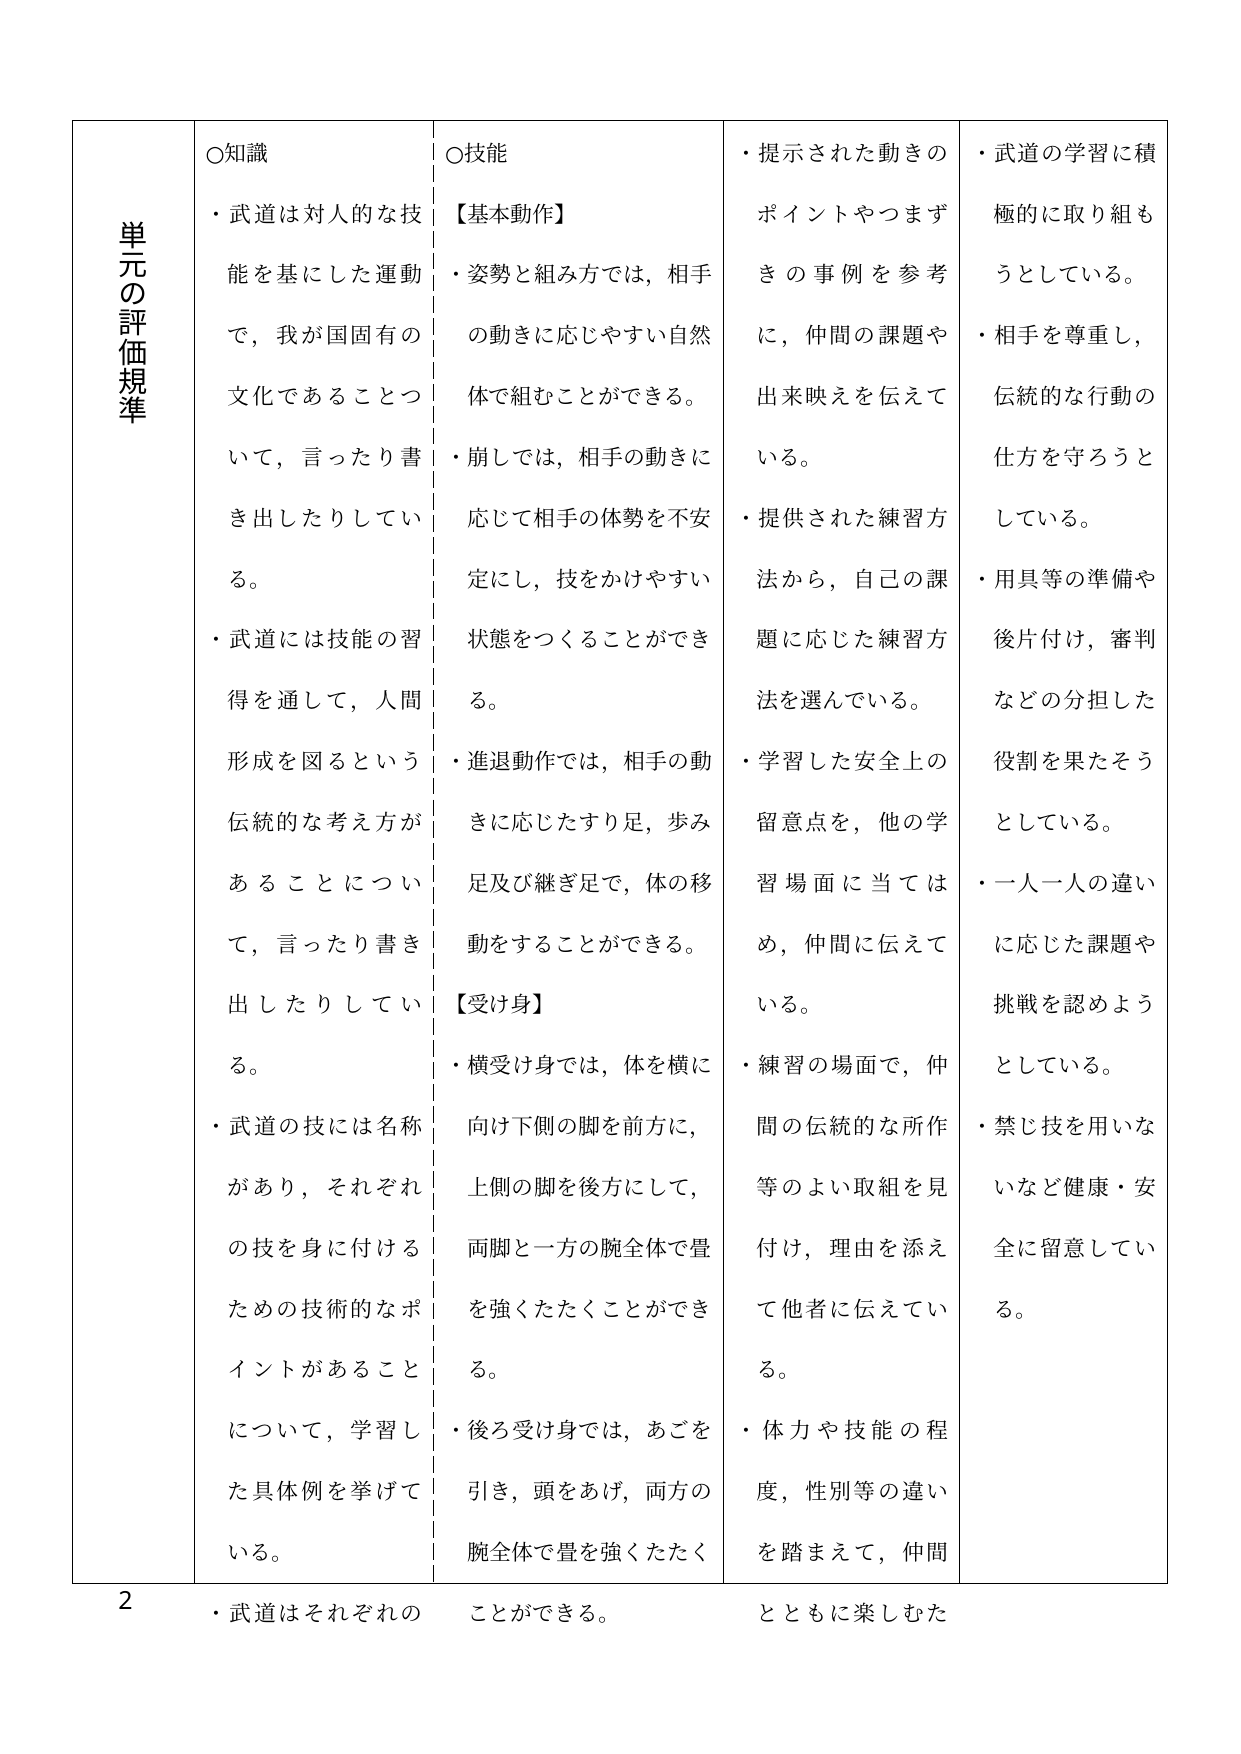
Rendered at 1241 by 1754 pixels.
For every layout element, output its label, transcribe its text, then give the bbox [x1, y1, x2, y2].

table_cell ○技能 【基本動作】 ・姿勢と組み方では，相手の動きに応じやすい自然体で組むことができる。 ・崩しでは，相手の動きに応じて相手の体勢を不安定にし，技をかけやすい状態をつくることができる。 ・進退動作では，相手の動きに応じたすり足，歩み足及び継ぎ足で，体の移動をすることができる。 【受け身】 ・横受け身では，体を横に向け下側の脚を前方に，上側の脚を後方にして，両脚と一方の腕全体で畳を強くたたくことができる。 ・後ろ受け身では，あごを引き，頭をあげ，両方の腕全体で畳を強くたたくことができる。 ・前回り受け身では，前方へ体を回転させ，背中側面が畳に着く瞬間に，片方の腕と両脚で畳を強くたたくことができる。 【投げ技】 ・取は膝車をかけて投げ，受は受け身をとることができる。 ・取は支え釣り込み足をかけて投げ，受は受け身をとることができる。 ・取は体落としをかけて投げ，受は受け身をとることができる。 ・取は大腰をかけて投げ，受は受け身をとることができる。 ・取は大外刈りをかけて投げ，受は受け身をとることができる。 【固め技】 ・取は，「抑え込みの条件」を満たして相手を抑えることができる。 ・取はけさ固めや横四方固めで相手を抑えることができる。 ・受はけさ固めや横四方固めで抑えられた状態から，相手を体側や頭方向に返すことができる。 [434, 121, 723, 1583]
table_cell ○知識 ・武道は対人的な技能を基にした運動で，我が国固有の文化であることついて，言ったり書き出したりしている。 ・武道には技能の習得を通して，人間形成を図るという伝統的な考え方があることについて，言ったり書き出したりしている。 ・武道の技には名称があり，それぞれの技を身に付けるための技術的なポイントがあることについて，学習した具体例を挙げている。 ・武道はそれぞれの種目で，主として高まる体力要素が異なることについて，学習した具体例を挙げている。 ・試合の行い方には， ごく簡易な試合におけるルール，審判及び運営の仕方があることについて，学習した具体例を挙げている。 [195, 121, 434, 1583]
table_cell ・提示された動きのポイントやつまずきの事例を参考に，仲間の課題や出来映えを伝えている。 ・提供された練習方法から，自己の課題に応じた練習方法を選んでいる。 ・学習した安全上の留意点を，他の学習場面に当てはめ，仲間に伝えている。 ・練習の場面で，仲間の伝統的な所作等のよい取組を見付け，理由を添えて他者に伝えている。 ・体力や技能の程度，性別等の違いを踏まえて，仲間とともに楽しむための練習や簡易な試合を行う方法を見付け，仲間に伝えている。 [724, 121, 959, 1583]
table_cell 単元の評価規準 [73, 121, 194, 1583]
table_cell ・武道の学習に積極的に取り組もうとしている。 ・相手を尊重し，伝統的な行動の仕方を守ろうとしている。 ・用具等の準備や後片付け，審判などの分担した役割を果たそうとしている。 ・一人一人の違いに応じた課題や挑戦を認めようとしている。 ・禁じ技を用いないなど健康・安全に留意している。 [960, 121, 1167, 1583]
